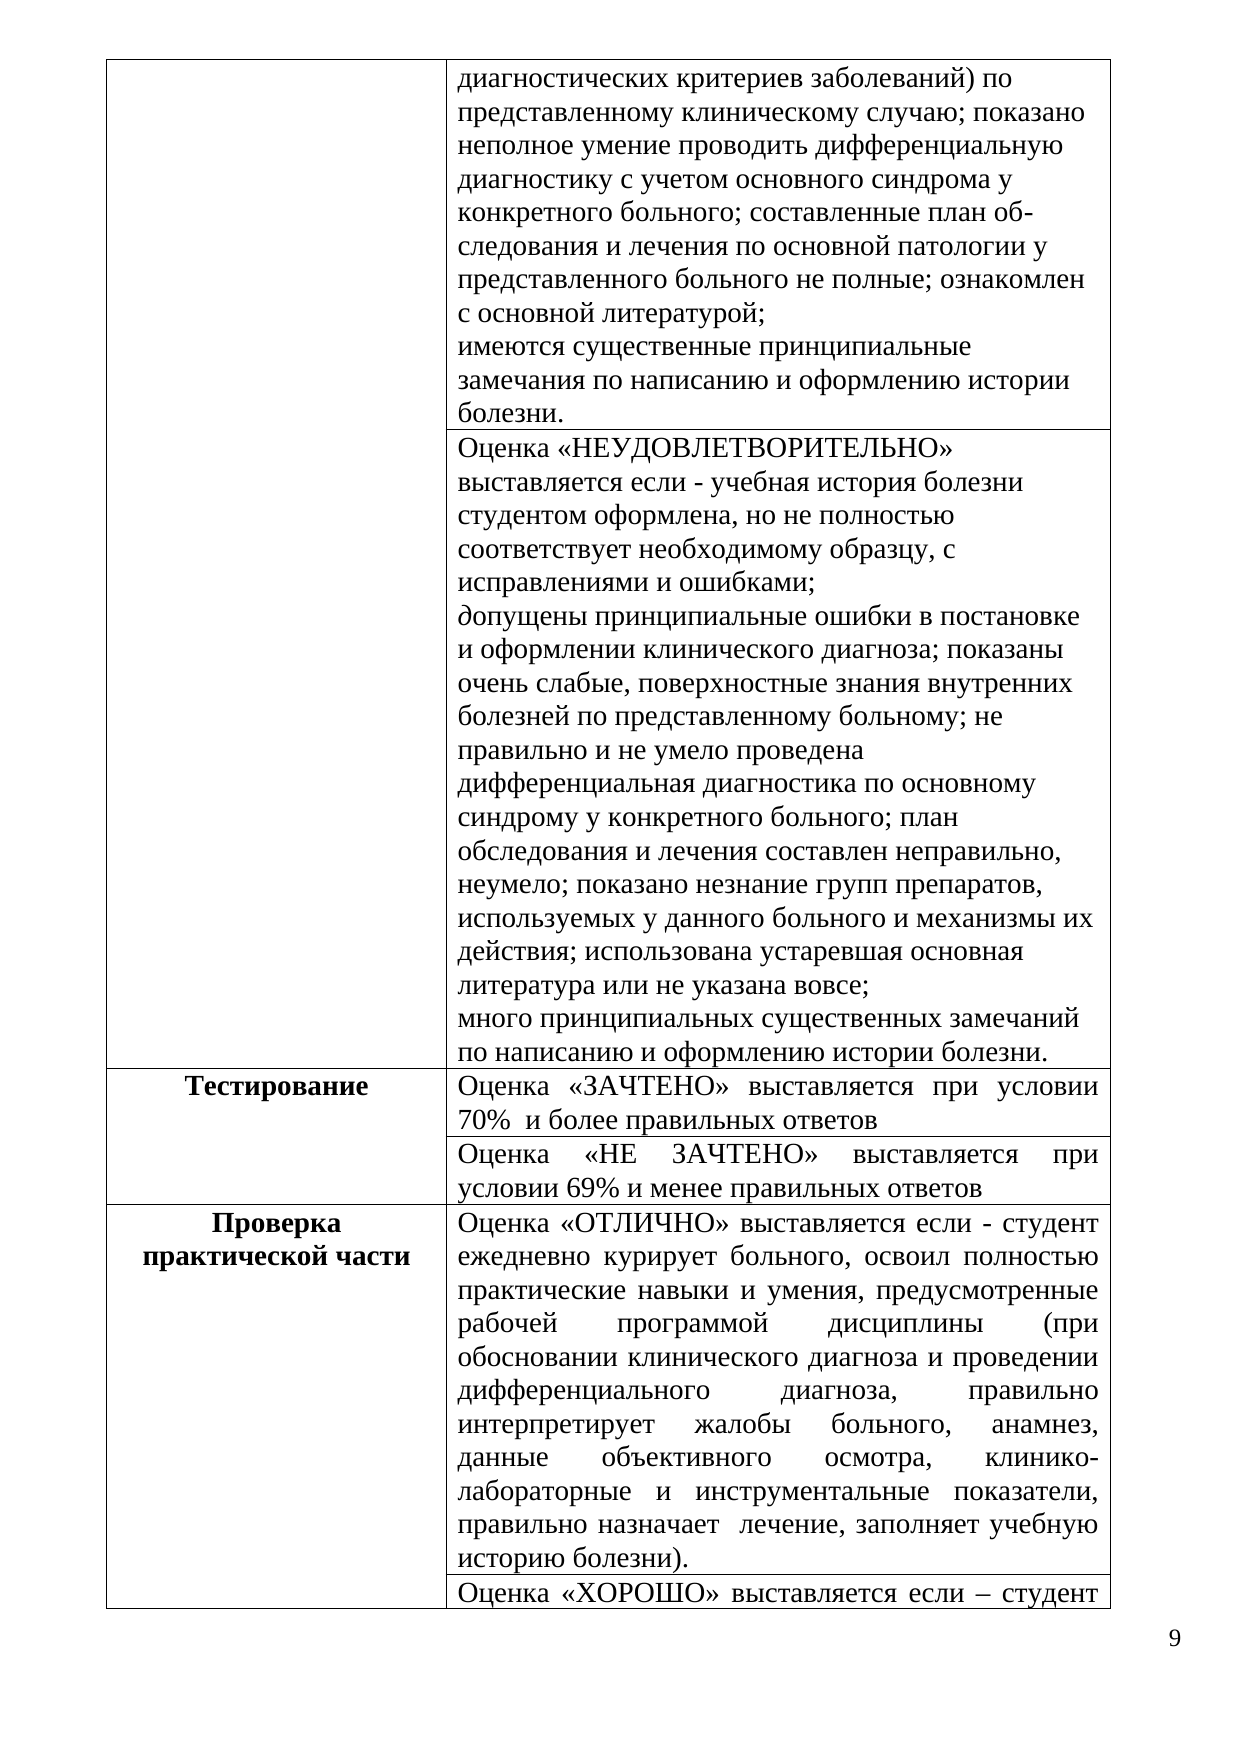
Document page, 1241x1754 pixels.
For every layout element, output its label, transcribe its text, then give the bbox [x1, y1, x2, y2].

table_cell Оценка «ЗАЧТЕНО» выставляется при условии 70% и более правильных ответов [447, 1069, 1110, 1136]
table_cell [447, 1575, 1110, 1608]
table_cell Оценка «НЕУДОВЛЕТВОРИТЕЛЬНО» выставляется если - учебная история болезни студентом оформлена, но не полностью соответствует необходимому образцу, с исправлениями и ошибками; допущены принципиальные ошибки в постановке и оформлении клинического диагноза; показаны очень слабые, поверхностные знания внутренних болезней по представленному больному; не правильно и не умело проведена дифференциальная диагностика по основному синдрому у конкретного больного; план обследования и лечения составлен неправильно, неумело; показано незнание групп препаратов, используемых у данного больного и механизмы их действия; использована устаревшая основная литература или не указана вовсе; много принципиальных существенных замечаний по написанию и оформлению истории болезни. [447, 430, 1110, 1067]
table_cell Оценка «ОТЛИЧНО» выставляется если - студент ежедневно курирует больного, освоил полностью практические навыки и умения, предусмотренные рабочей программой дисциплины (при обосновании клинического диагноза и проведении дифференциального диагноза, правильно интерпретирует жалобы больного, анамнез, данные объективного осмотра, клинико-лабораторные и инструментальные показатели, правильно назначает лечение, заполняет учебную историю болезни). [447, 1205, 1110, 1574]
table_cell Оценка «НЕ ЗАЧТЕНО» выставляется при условии 69% и менее правильных ответов [447, 1137, 1110, 1204]
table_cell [447, 60, 1110, 429]
table_cell Тестирование [107, 1069, 446, 1204]
table_cell Проверка практической части [107, 1205, 446, 1608]
